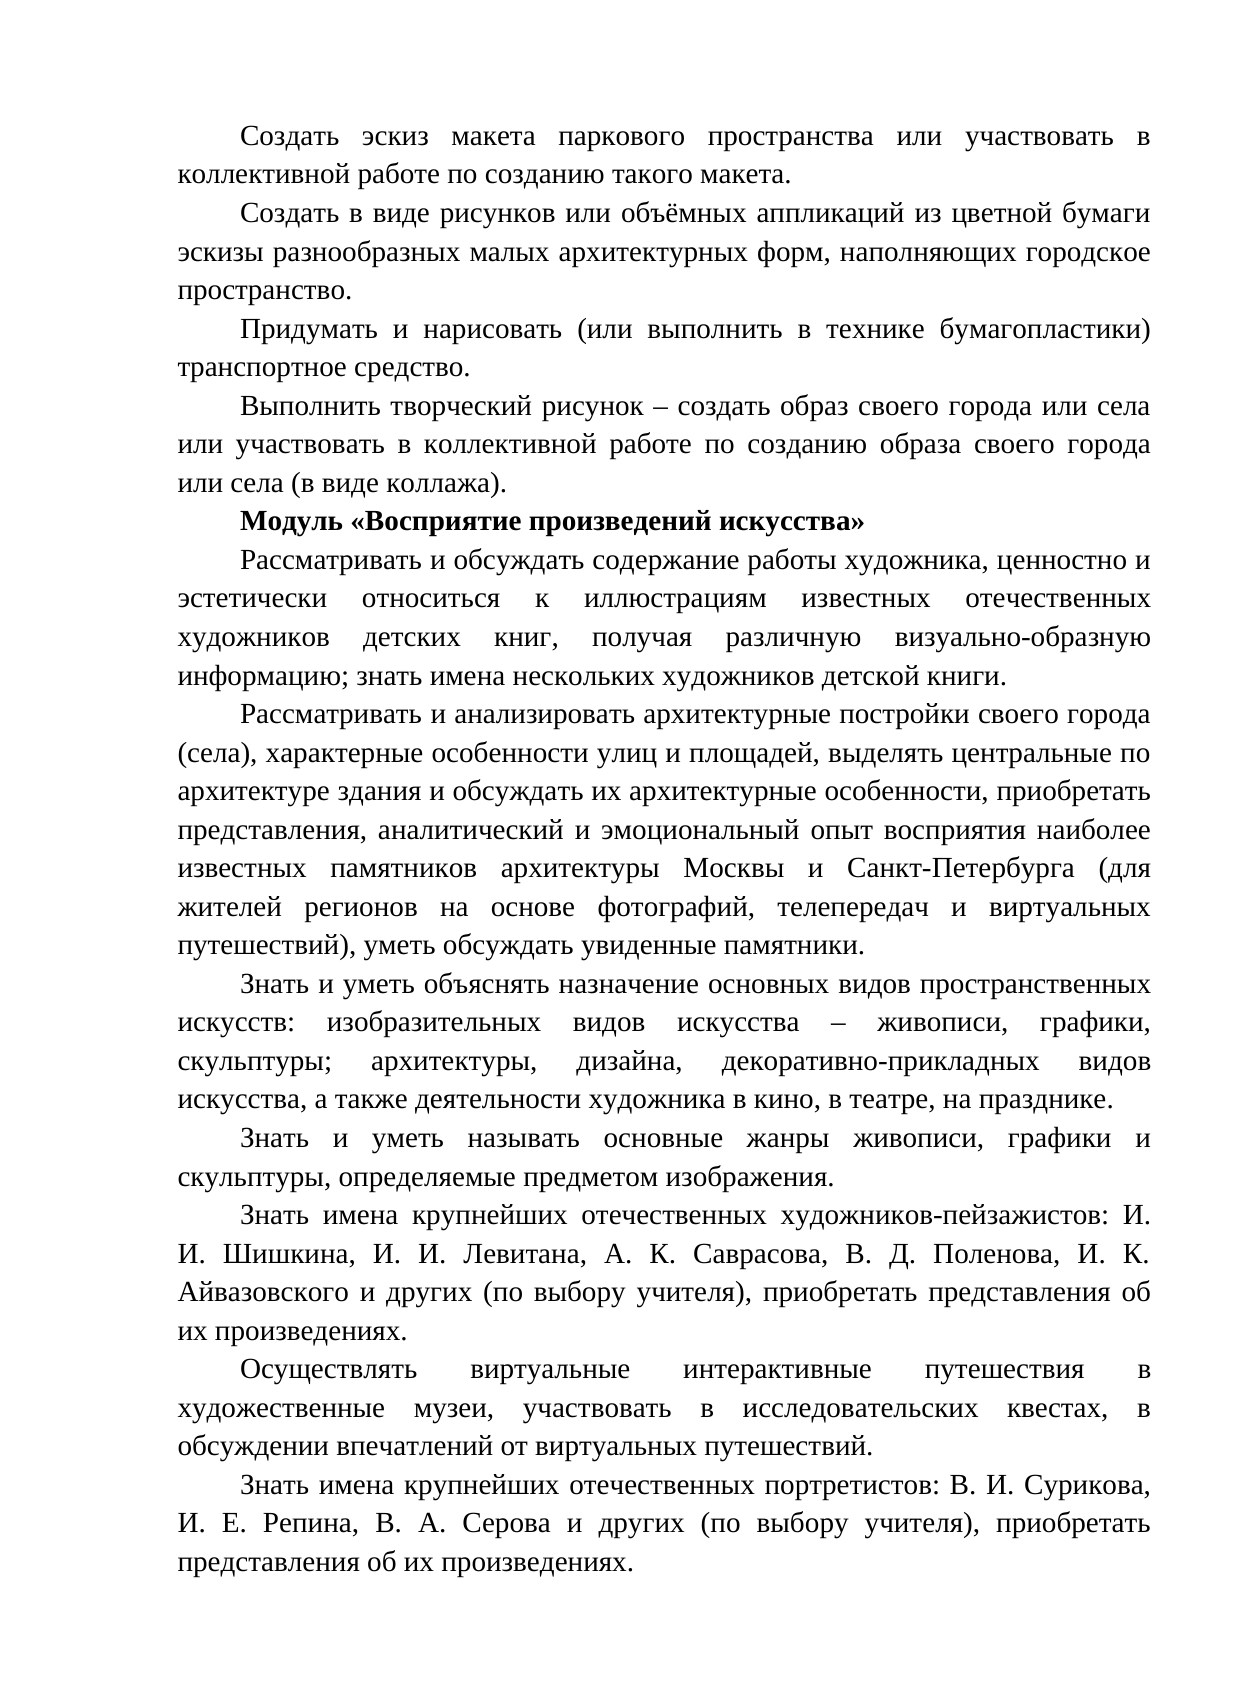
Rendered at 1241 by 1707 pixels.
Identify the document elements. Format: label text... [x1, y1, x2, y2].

text Выполнить творческий рисунок – создать образ своего города или села или участвовать в коллективной работе по созданию образа своего города или села (в виде коллажа). [177, 388, 1152, 498]
text Знать имена крупнейших отечественных художников-пейзажистов: И. И. Шишкина, И. И. Левитана, А. К. Саврасова, В. Д. Поленова, И. К. Айвазовского и других (по выбору учителя), приобретать представления об их произведениях. [177, 1197, 1152, 1346]
text Рассматривать и анализировать архитектурные постройки своего города (села), характерные особенности улиц и площадей, выделять центральные по архитектуре здания и обсуждать их архитектурные особенности, приобретать представления, аналитический и эмоциональный опыт восприятия наиболее известных памятников архитектуры Москвы и Санкт-Петербурга (для жителей регионов на основе фотографий, телепередач и виртуальных путешествий), уметь обсуждать увиденные памятники. [177, 696, 1152, 961]
text Знать и уметь объяснять назначение основных видов пространственных искусств: изобразительных видов искусства – живописи, графики, скульптуры; архитектуры, дизайна, декоративно-прикладных видов искусства, а также деятельности художника в кино, в театре, на празднике. [177, 966, 1152, 1115]
text Создать эскиз макета паркового пространства или участвовать в коллективной работе по созданию такого макета. [177, 118, 1152, 190]
text Рассматривать и обсуждать содержание работы художника, ценностно и эстетически относиться к иллюстрациям известных отечественных художников детских книг, получая различную визуально-образную информацию; знать имена нескольких художников детской книги. [177, 542, 1152, 691]
text Модуль «Восприятие произведений искусства» [177, 503, 1152, 537]
text Придумать и нарисовать (или выполнить в технике бумагопластики) транспортное средство. [177, 311, 1152, 383]
text Знать имена крупнейших отечественных портретистов: В. И. Сурикова, И. Е. Репина, В. А. Серова и других (по выбору учителя), приобретать представления об их произведениях. [177, 1467, 1152, 1578]
text Осуществлять виртуальные интерактивные путешествия в художественные музеи, участвовать в исследовательских квестах, в обсуждении впечатлений от виртуальных путешествий. [177, 1351, 1152, 1462]
text Создать в виде рисунков или объёмных аппликаций из цветной бумаги эскизы разнообразных малых архитектурных форм, наполняющих городское пространство. [177, 195, 1152, 306]
text Знать и уметь называть основные жанры живописи, графики и скульптуры, определяемые предметом изображения. [177, 1120, 1152, 1192]
